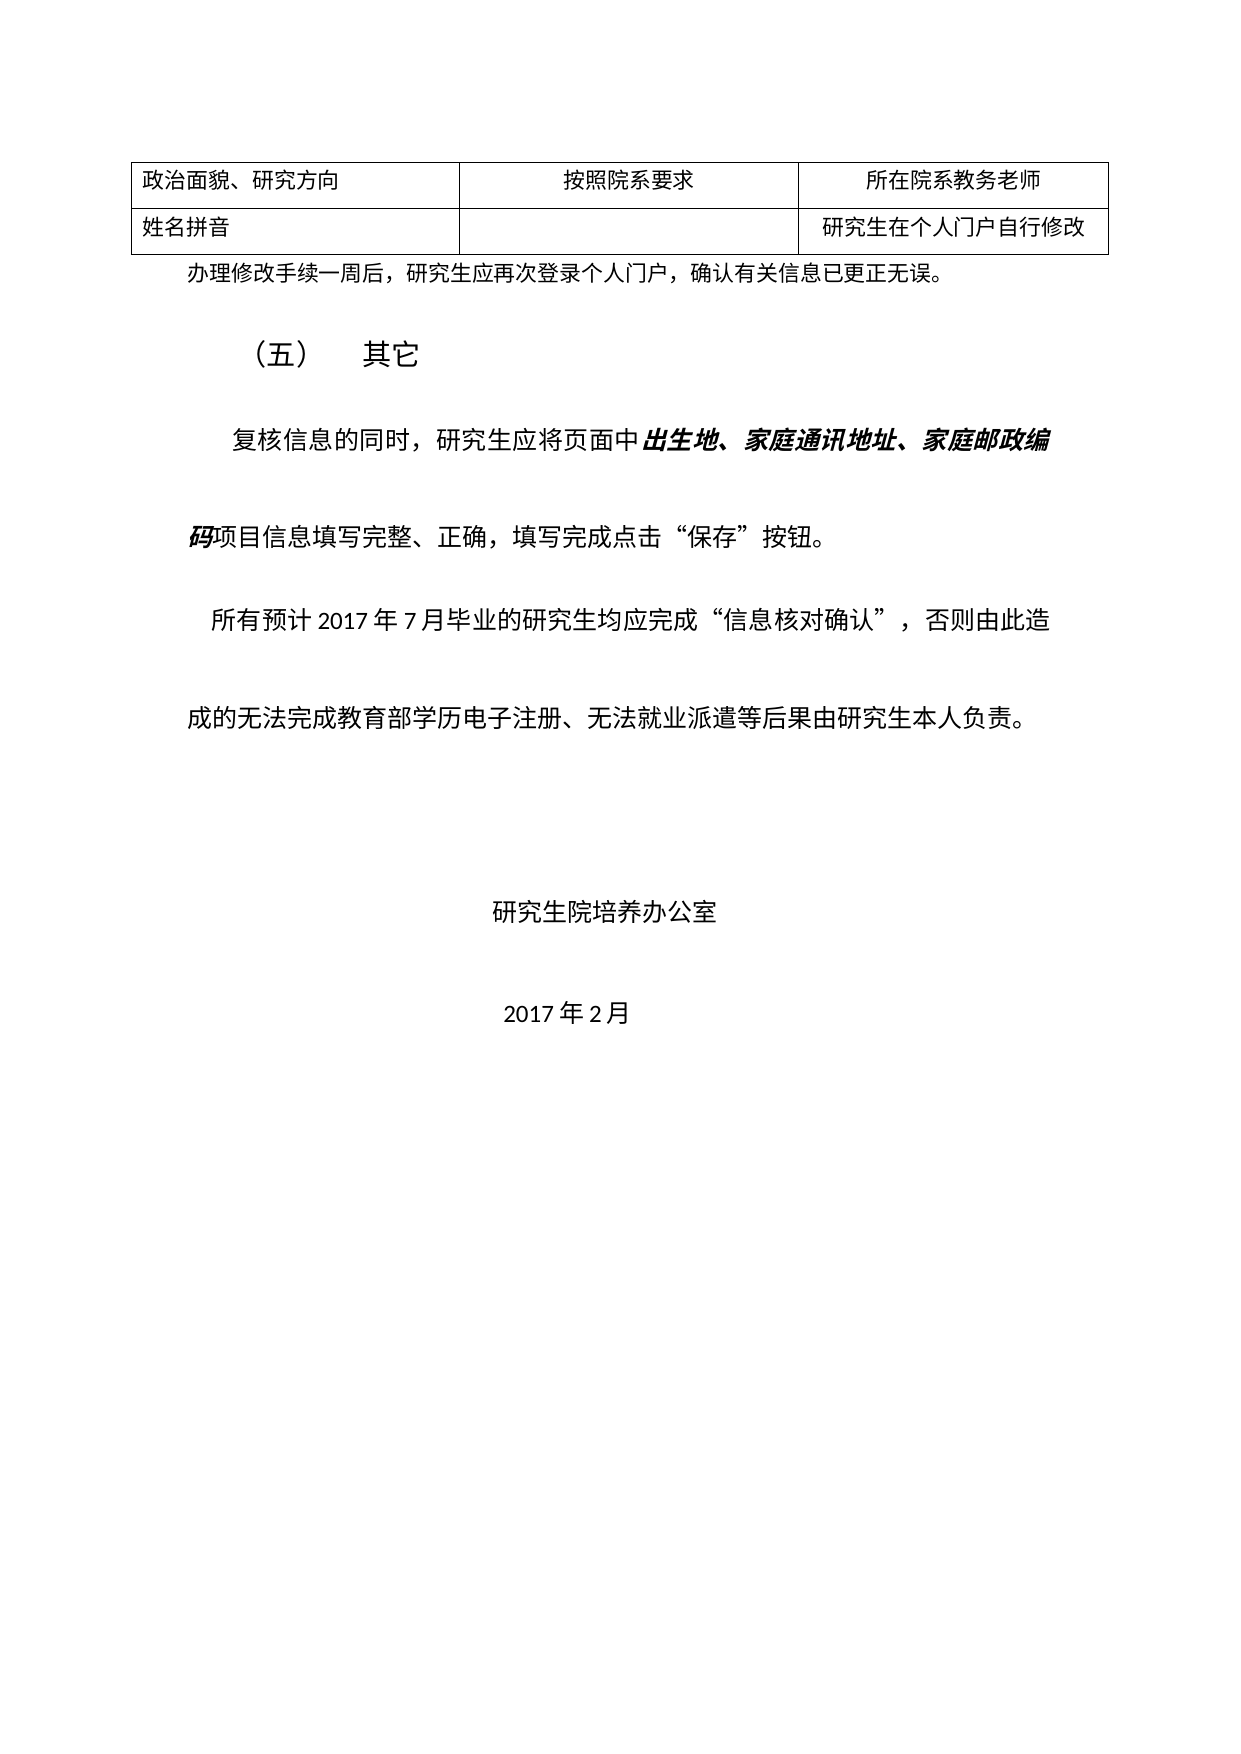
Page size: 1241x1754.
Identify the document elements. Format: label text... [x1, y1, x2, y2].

text 复核信息的同时，研究生应将页面中出生地、家庭通讯地址、家庭邮政编码项目信息填写完整、正确，填写完成点击“保存”按钮。 [187, 406, 1053, 568]
table_cell 姓名拼音 [132, 209, 459, 254]
list 其它 [237, 320, 1053, 385]
text 办理修改手续一周后，研究生应再次登录个人门户，确认有关信息已更正无误。 [187, 255, 1053, 288]
table_cell 所在院系教务老师 [799, 163, 1108, 208]
table_cell [460, 209, 798, 254]
table_cell 按照院系要求 [460, 163, 798, 208]
text 2017年2月 [220, 979, 1053, 1044]
text 研究生院培养办公室 [220, 878, 1053, 943]
table_cell 研究生在个人门户自行修改 [799, 209, 1108, 254]
text 所有预计2017年7月毕业的研究生均应完成“信息核对确认”，否则由此造成的无法完成教育部学历电子注册、无法就业派遣等后果由研究生本人负责。 [187, 586, 1053, 749]
table_cell 政治面貌、研究方向 [132, 163, 459, 208]
